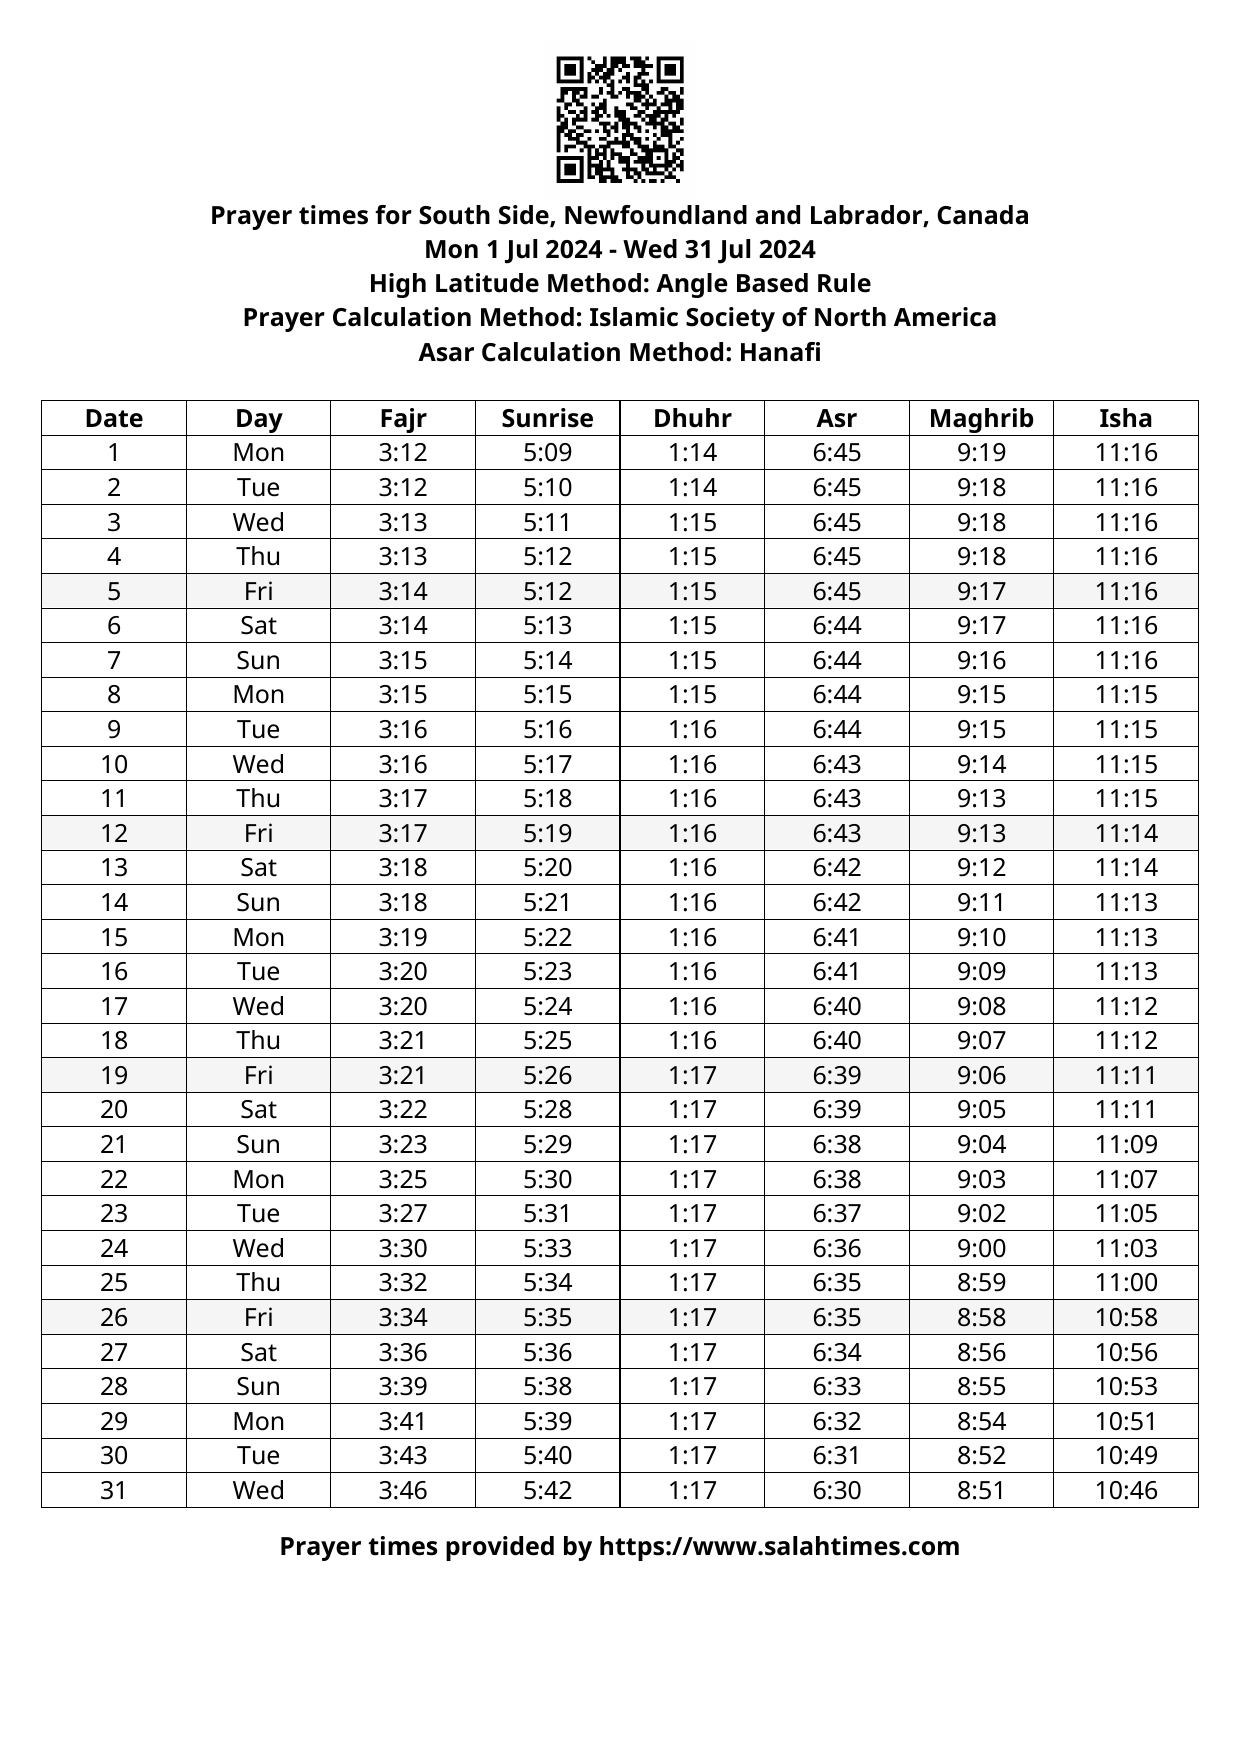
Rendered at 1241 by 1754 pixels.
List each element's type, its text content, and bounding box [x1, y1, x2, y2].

table_cell 12 [42, 816, 186, 849]
table_cell 16 [42, 954, 186, 988]
table_cell 8:54 [910, 1404, 1053, 1437]
table_cell 9 [42, 712, 186, 746]
table_cell 1:14 [621, 470, 764, 504]
table_cell 6:45 [765, 436, 909, 469]
table_cell 6:42 [765, 885, 909, 919]
table_cell 11:12 [1054, 1024, 1198, 1057]
table_cell 5:19 [476, 816, 619, 849]
table_cell 9:18 [910, 539, 1053, 573]
table_cell 3:14 [331, 574, 475, 607]
table_cell 3:15 [331, 678, 475, 711]
table_cell 11:16 [1054, 609, 1198, 642]
table_cell Mon [187, 678, 330, 711]
table_cell 11:15 [1054, 712, 1198, 746]
table_cell 1:16 [621, 989, 764, 1022]
table_cell 5:12 [476, 539, 619, 573]
table_cell 5:12 [476, 574, 619, 607]
table_cell Sat [187, 1335, 330, 1368]
table_cell 6:32 [765, 1404, 909, 1437]
table_cell 3:43 [331, 1439, 475, 1472]
table_cell Mon [187, 920, 330, 953]
table_cell 5:10 [476, 470, 619, 504]
table_cell 1 [42, 436, 186, 469]
table_cell 11:16 [1054, 470, 1198, 504]
table_cell 6:42 [765, 851, 909, 884]
table_cell 6:45 [765, 470, 909, 504]
table_cell 1:15 [621, 609, 764, 642]
table_cell 9:11 [910, 885, 1053, 919]
table_header Asr [765, 401, 909, 434]
table_cell 8:58 [910, 1300, 1053, 1334]
table_cell 15 [42, 920, 186, 953]
table_cell Sat [187, 851, 330, 884]
table_cell 8:51 [910, 1473, 1053, 1507]
table_cell Mon [187, 436, 330, 469]
table_cell 3:46 [331, 1473, 475, 1507]
table_cell 1:17 [621, 1473, 764, 1507]
table_cell Tue [187, 1196, 330, 1230]
table_cell 9:17 [910, 609, 1053, 642]
table_cell Mon [187, 1404, 330, 1437]
table_cell 9:08 [910, 989, 1053, 1022]
table_cell 6:38 [765, 1162, 909, 1195]
table_cell 11 [42, 781, 186, 815]
table_cell 20 [42, 1093, 186, 1126]
table_cell 11:03 [1054, 1231, 1198, 1264]
table_cell 1:17 [621, 1196, 764, 1230]
table_header Isha [1054, 401, 1198, 434]
table_header Sunrise [476, 401, 619, 434]
table_cell 1:16 [621, 816, 764, 849]
table_cell 9:17 [910, 574, 1053, 607]
table_cell 5:38 [476, 1369, 619, 1403]
table_cell 9:05 [910, 1093, 1053, 1126]
table_cell 5:14 [476, 643, 619, 677]
table_cell 5:11 [476, 505, 619, 538]
table_cell Wed [187, 747, 330, 780]
table_cell 2 [42, 470, 186, 504]
table_cell 17 [42, 989, 186, 1022]
table_cell 6:35 [765, 1300, 909, 1334]
table_cell 29 [42, 1404, 186, 1437]
table_cell 8:52 [910, 1439, 1053, 1472]
table_cell Sat [187, 609, 330, 642]
table_cell 21 [42, 1127, 186, 1161]
picture [542, 41, 699, 198]
text High Latitude Method: Angle Based Rule [42, 266, 1198, 300]
table_cell Sun [187, 1369, 330, 1403]
table_cell 11:00 [1054, 1266, 1198, 1299]
table_cell Thu [187, 1024, 330, 1057]
table_cell 1:17 [621, 1127, 764, 1161]
table_cell 6:43 [765, 747, 909, 780]
table_cell 3:19 [331, 920, 475, 953]
table_cell 5:22 [476, 920, 619, 953]
table_cell 23 [42, 1196, 186, 1230]
table_cell 11:15 [1054, 678, 1198, 711]
table_cell 6:35 [765, 1266, 909, 1299]
table_cell 6:39 [765, 1093, 909, 1126]
table_cell 3:20 [331, 954, 475, 988]
table_cell 11:12 [1054, 989, 1198, 1022]
table_cell Fri [187, 574, 330, 607]
table_cell Sat [187, 1093, 330, 1126]
table_cell 9:12 [910, 851, 1053, 884]
table_cell 5:34 [476, 1266, 619, 1299]
table_cell 14 [42, 885, 186, 919]
table_cell 28 [42, 1369, 186, 1403]
table_cell 1:17 [621, 1404, 764, 1437]
table_cell 9:15 [910, 712, 1053, 746]
table_cell 6:30 [765, 1473, 909, 1507]
table_cell 25 [42, 1266, 186, 1299]
table_cell Tue [187, 470, 330, 504]
table_cell 27 [42, 1335, 186, 1368]
table_header Maghrib [910, 401, 1053, 434]
table_cell 1:17 [621, 1335, 764, 1368]
table_cell 9:14 [910, 747, 1053, 780]
table_cell Fri [187, 816, 330, 849]
table_cell 6:36 [765, 1231, 909, 1264]
table_cell 11:16 [1054, 643, 1198, 677]
table_cell 3:23 [331, 1127, 475, 1161]
table_cell 6:33 [765, 1369, 909, 1403]
table_cell 5:16 [476, 712, 619, 746]
table_cell 8:59 [910, 1266, 1053, 1299]
table_cell Thu [187, 781, 330, 815]
table_cell 9:04 [910, 1127, 1053, 1161]
table_cell 11:16 [1054, 505, 1198, 538]
table_cell 1:17 [621, 1162, 764, 1195]
table_cell 3:17 [331, 781, 475, 815]
table_cell 11:11 [1054, 1058, 1198, 1092]
table_cell 1:15 [621, 574, 764, 607]
table_cell Wed [187, 1473, 330, 1507]
table_cell 6:41 [765, 920, 909, 953]
table_cell 11:05 [1054, 1196, 1198, 1230]
table_cell 3:17 [331, 816, 475, 849]
table_cell 9:00 [910, 1231, 1053, 1264]
table_cell 1:17 [621, 1231, 764, 1264]
table_cell 6:40 [765, 989, 909, 1022]
table_cell 6:44 [765, 712, 909, 746]
table_cell 6:39 [765, 1058, 909, 1092]
table_cell 10 [42, 747, 186, 780]
table_cell 3:14 [331, 609, 475, 642]
table_cell 26 [42, 1300, 186, 1334]
table_cell 11:14 [1054, 851, 1198, 884]
table_cell 9:10 [910, 920, 1053, 953]
table_cell 10:49 [1054, 1439, 1198, 1472]
table_cell 1:17 [621, 1058, 764, 1092]
table_cell Mon [187, 1162, 330, 1195]
table_cell 11:16 [1054, 574, 1198, 607]
table_cell 6:31 [765, 1439, 909, 1472]
table_cell 30 [42, 1439, 186, 1472]
table_cell 9:16 [910, 643, 1053, 677]
table_cell 1:16 [621, 954, 764, 988]
table_cell Sun [187, 885, 330, 919]
table_cell 18 [42, 1024, 186, 1057]
table_cell 1:17 [621, 1369, 764, 1403]
table_cell 3:18 [331, 851, 475, 884]
text Asar Calculation Method: Hanafi [42, 334, 1198, 368]
table_cell 11:16 [1054, 539, 1198, 573]
table_cell 10:56 [1054, 1335, 1198, 1368]
text Prayer times provided by https://www.salahtimes.com [42, 1528, 1198, 1563]
table_cell 6 [42, 609, 186, 642]
table_cell 5:09 [476, 436, 619, 469]
table_cell 10:58 [1054, 1300, 1198, 1334]
table_cell 5:20 [476, 851, 619, 884]
table_cell 5:13 [476, 609, 619, 642]
table_cell Wed [187, 989, 330, 1022]
table_header Date [42, 401, 186, 434]
table_cell 10:53 [1054, 1369, 1198, 1403]
table_cell 1:16 [621, 781, 764, 815]
table_cell Thu [187, 1266, 330, 1299]
table_cell Sun [187, 1127, 330, 1161]
table_cell 1:17 [621, 1266, 764, 1299]
text Prayer times for South Side, Newfoundland and Labrador, Canada [42, 198, 1198, 232]
table_cell 5:15 [476, 678, 619, 711]
table_cell 5:39 [476, 1404, 619, 1437]
table_cell 11:15 [1054, 747, 1198, 780]
table_cell Thu [187, 539, 330, 573]
table_cell 5:18 [476, 781, 619, 815]
table_cell 7 [42, 643, 186, 677]
table_cell 9:03 [910, 1162, 1053, 1195]
table_cell 1:15 [621, 539, 764, 573]
table_cell 8:55 [910, 1369, 1053, 1403]
table_cell 3:41 [331, 1404, 475, 1437]
table_cell 6:44 [765, 643, 909, 677]
table_cell Fri [187, 1058, 330, 1092]
table_cell 9:13 [910, 816, 1053, 849]
table_cell 1:17 [621, 1093, 764, 1126]
table_cell 5:25 [476, 1024, 619, 1057]
table_cell 19 [42, 1058, 186, 1092]
table_cell 6:45 [765, 505, 909, 538]
table_cell 1:15 [621, 678, 764, 711]
table_cell 11:13 [1054, 954, 1198, 988]
table_cell 3:15 [331, 643, 475, 677]
table_cell 11:14 [1054, 816, 1198, 849]
table_cell Sun [187, 643, 330, 677]
table_cell 3:21 [331, 1024, 475, 1057]
table_cell 9:02 [910, 1196, 1053, 1230]
table_cell 3:13 [331, 505, 475, 538]
table_cell 3:12 [331, 436, 475, 469]
table_cell 9:19 [910, 436, 1053, 469]
table_cell 11:13 [1054, 885, 1198, 919]
table_cell 8 [42, 678, 186, 711]
table_cell 6:44 [765, 678, 909, 711]
table_cell 1:16 [621, 1024, 764, 1057]
table_cell 1:15 [621, 505, 764, 538]
table_cell 1:16 [621, 851, 764, 884]
table_cell 5:30 [476, 1162, 619, 1195]
table_cell 3:16 [331, 747, 475, 780]
table_cell Wed [187, 505, 330, 538]
table_cell 5:23 [476, 954, 619, 988]
table_cell 1:17 [621, 1439, 764, 1472]
table_cell 6:34 [765, 1335, 909, 1368]
table_cell 5:42 [476, 1473, 619, 1507]
table_cell 11:09 [1054, 1127, 1198, 1161]
table_cell 3:22 [331, 1093, 475, 1126]
table_cell 11:13 [1054, 920, 1198, 953]
table_cell 6:45 [765, 539, 909, 573]
table_cell Wed [187, 1231, 330, 1264]
table_cell Tue [187, 1439, 330, 1472]
table_cell 3:30 [331, 1231, 475, 1264]
table_cell 6:43 [765, 816, 909, 849]
table_cell 10:51 [1054, 1404, 1198, 1437]
table_cell 3:21 [331, 1058, 475, 1092]
table_cell 1:16 [621, 712, 764, 746]
table_cell 9:18 [910, 470, 1053, 504]
table_cell 5:28 [476, 1093, 619, 1126]
table_cell 4 [42, 539, 186, 573]
table_cell 31 [42, 1473, 186, 1507]
table_cell 5 [42, 574, 186, 607]
table_cell 11:15 [1054, 781, 1198, 815]
table_cell 3:34 [331, 1300, 475, 1334]
table_cell 22 [42, 1162, 186, 1195]
table_cell 9:09 [910, 954, 1053, 988]
table_cell 6:40 [765, 1024, 909, 1057]
table_cell 5:40 [476, 1439, 619, 1472]
table_cell 5:36 [476, 1335, 619, 1368]
table_cell 1:14 [621, 436, 764, 469]
table_cell 9:15 [910, 678, 1053, 711]
table_cell 9:07 [910, 1024, 1053, 1057]
table_cell 3:32 [331, 1266, 475, 1299]
table_cell 3:12 [331, 470, 475, 504]
table_cell 6:44 [765, 609, 909, 642]
table_cell 1:16 [621, 885, 764, 919]
table_cell 5:29 [476, 1127, 619, 1161]
table_cell 3:13 [331, 539, 475, 573]
table_cell 1:15 [621, 643, 764, 677]
table_header Day [187, 401, 330, 434]
table_cell 5:26 [476, 1058, 619, 1092]
table_cell 3:27 [331, 1196, 475, 1230]
text Prayer Calculation Method: Islamic Society of North America [42, 300, 1198, 334]
table_cell 9:06 [910, 1058, 1053, 1092]
table_cell 1:17 [621, 1300, 764, 1334]
table_cell 3:16 [331, 712, 475, 746]
table_cell 5:24 [476, 989, 619, 1022]
table_cell 5:21 [476, 885, 619, 919]
table_cell 3:18 [331, 885, 475, 919]
table_cell 6:43 [765, 781, 909, 815]
table_cell 11:07 [1054, 1162, 1198, 1195]
table_cell 3:25 [331, 1162, 475, 1195]
table_header Fajr [331, 401, 475, 434]
table_cell 8:56 [910, 1335, 1053, 1368]
table_cell Fri [187, 1300, 330, 1334]
table_cell 6:38 [765, 1127, 909, 1161]
table_cell 3:39 [331, 1369, 475, 1403]
table_cell 3:20 [331, 989, 475, 1022]
table_cell 11:16 [1054, 436, 1198, 469]
table_cell Tue [187, 954, 330, 988]
table_cell 9:18 [910, 505, 1053, 538]
table_cell 1:16 [621, 920, 764, 953]
table_cell 6:37 [765, 1196, 909, 1230]
table_cell 5:35 [476, 1300, 619, 1334]
table_cell 3 [42, 505, 186, 538]
table_cell 6:41 [765, 954, 909, 988]
table_cell 6:45 [765, 574, 909, 607]
table_cell 11:11 [1054, 1093, 1198, 1126]
table_cell 9:13 [910, 781, 1053, 815]
table_cell 10:46 [1054, 1473, 1198, 1507]
text Mon 1 Jul 2024 - Wed 31 Jul 2024 [42, 232, 1198, 266]
table_cell Tue [187, 712, 330, 746]
table_header Dhuhr [621, 401, 764, 434]
table_cell 5:33 [476, 1231, 619, 1264]
table_cell 1:16 [621, 747, 764, 780]
table_cell 5:31 [476, 1196, 619, 1230]
table_cell 24 [42, 1231, 186, 1264]
table_cell 3:36 [331, 1335, 475, 1368]
table_cell 5:17 [476, 747, 619, 780]
table_cell 13 [42, 851, 186, 884]
